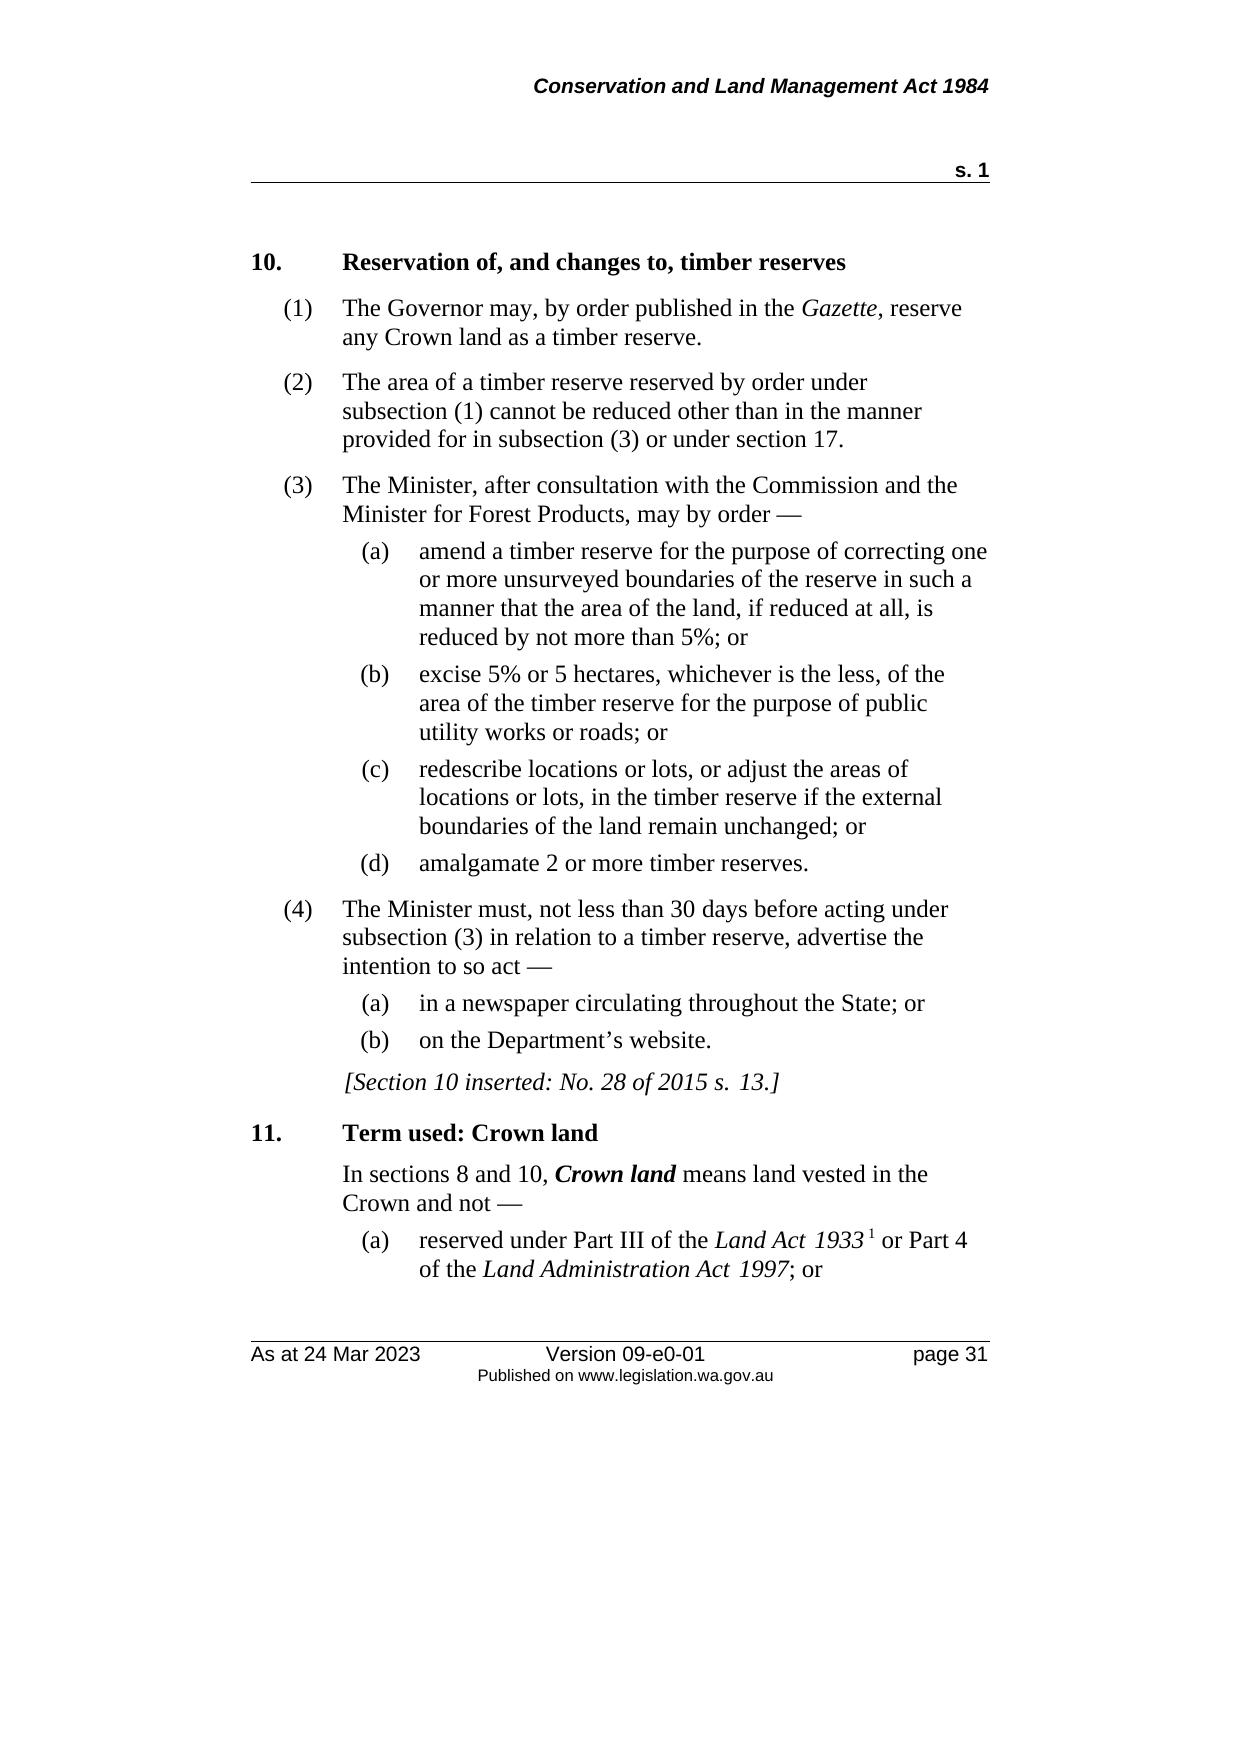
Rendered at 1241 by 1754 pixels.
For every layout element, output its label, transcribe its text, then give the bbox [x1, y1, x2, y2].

text (3) The Minister, after consultation with the Commission and the Minister for Forest Products, may by order — [251, 470, 990, 527]
text (b) on the Department’s website. [251, 1025, 990, 1054]
text (4) The Minister must, not less than 30 days before acting under subsection (3) in relation to a timber reserve, advertise the intention to so act — [251, 894, 990, 980]
text (a) reserved under Part III of the Land Act 1933 1 or Part 4 of the Land Administration Act 1997; or [251, 1225, 990, 1283]
text [Section 10 inserted: No. 28 of 2015 s. 13.] [251, 1067, 990, 1095]
text (a) in a newspaper circulating throughout the State; or [251, 988, 990, 1017]
text (d) amalgamate 2 or more timber reserves. [251, 848, 990, 877]
text (1) The Governor may, by order published in the Gazette, reserve any Crown land as a timber reserve. [251, 293, 990, 350]
text (c) redescribe locations or lots, or adjust the areas of locations or lots, in the timber reserve if the external boundaries of the land remain unchanged; or [251, 754, 990, 840]
subtitle 10. Reservation of, and changes to, timber reserves [251, 247, 990, 276]
text (2) The area of a timber reserve reserved by order under subsection (1) cannot be reduced other than in the manner provided for in subsection (3) or under section 17. [251, 367, 990, 453]
text In sections 8 and 10, Crown land means land vested in the Crown and not — [251, 1159, 990, 1217]
text (a) amend a timber reserve for the purpose of correcting one or more unsurveyed boundaries of the reserve in such a manner that the area of the land, if reduced at all, is reduced by not more than 5%; or [251, 536, 990, 651]
text (b) excise 5% or 5 hectares, whichever is the less, of the area of the timber reserve for the purpose of public utility works or roads; or [251, 659, 990, 745]
subtitle 11. Term used: Crown land [251, 1118, 990, 1147]
